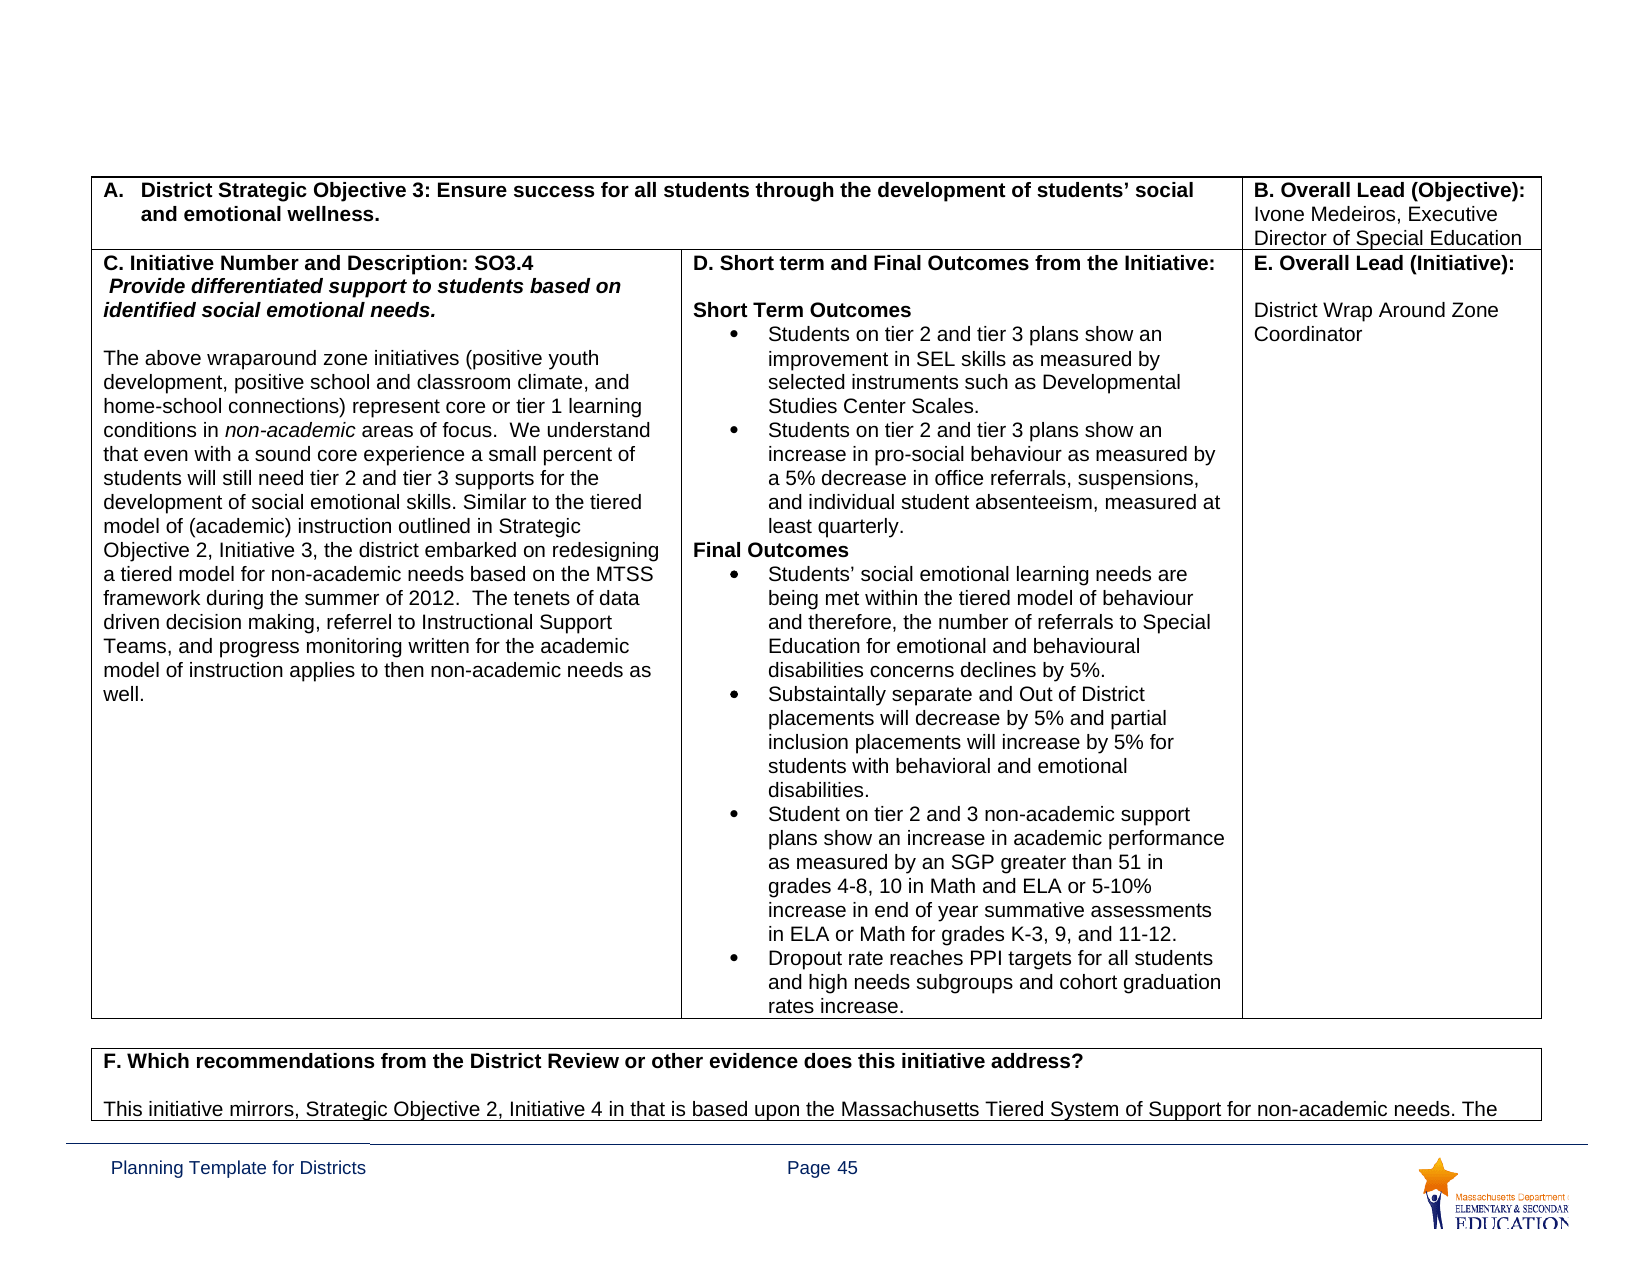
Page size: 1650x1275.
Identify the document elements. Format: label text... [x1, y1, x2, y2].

table_cell D. Short term and Final Outcomes from the Initiative: Short Term Outcomes Students on tier 2 and tier 3 plans show an improvement in SEL skills as measured by selected instruments such as Developmental Studies Center Scales. Students on tier 2 and tier 3 plans show an increase in pro-social behaviour as measured by a 5% decrease in office referrals, suspensions, and individual student absenteeism, measured at least quarterly. Final Outcomes Students’ social emotional learning needs are being met within the tiered model of behaviour and therefore, the number of referrals to Special Education for emotional and behavioural disabilities concerns declines by 5%. Substaintally separate and Out of District placements will decrease by 5% and partial inclusion placements will increase by 5% for students with behavioral and emotional disabilities. Student on tier 2 and 3 non-academic support plans show an increase in academic performance as measured by an SGP greater than 51 in grades 4-8, 10 in Math and ELA or 5-10% increase in end of year summative assessments in ELA or Math for grades K-3, 9, and 11-12. Dropout rate reaches PPI targets for all students and high needs subgroups and cohort graduation rates increase. [682, 250, 1242, 1018]
table_header District Strategic Objective 3: Ensure success for all students through the development of students’ social and emotional wellness. [92, 178, 1242, 249]
table_header B. Overall Lead (Objective): Ivone Medeiros, Executive Director of Special Education [1243, 178, 1541, 249]
picture [1418, 1157, 1569, 1229]
table_cell E. Overall Lead (Initiative): District Wrap Around Zone Coordinator [1243, 250, 1541, 1018]
table_cell C. Initiative Number and Description: SO3.4 Provide differentiated support to students based on identified social emotional needs. The above wraparound zone initiatives (positive youth development, positive school and classroom climate, and home-school connections) represent core or tier 1 learning conditions in non-academic areas of focus. We understand that even with a sound core experience a small percent of students will still need tier 2 and tier 3 supports for the development of social emotional skills. Similar to the tiered model of (academic) instruction outlined in Strategic Objective 2, Initiative 3, the district embarked on redesigning a tiered model for non-academic needs based on the MTSS framework during the summer of 2012. The tenets of data driven decision making, referrel to Instructional Support Teams, and progress monitoring written for the academic model of instruction applies to then non-academic needs as well. [92, 250, 681, 1018]
